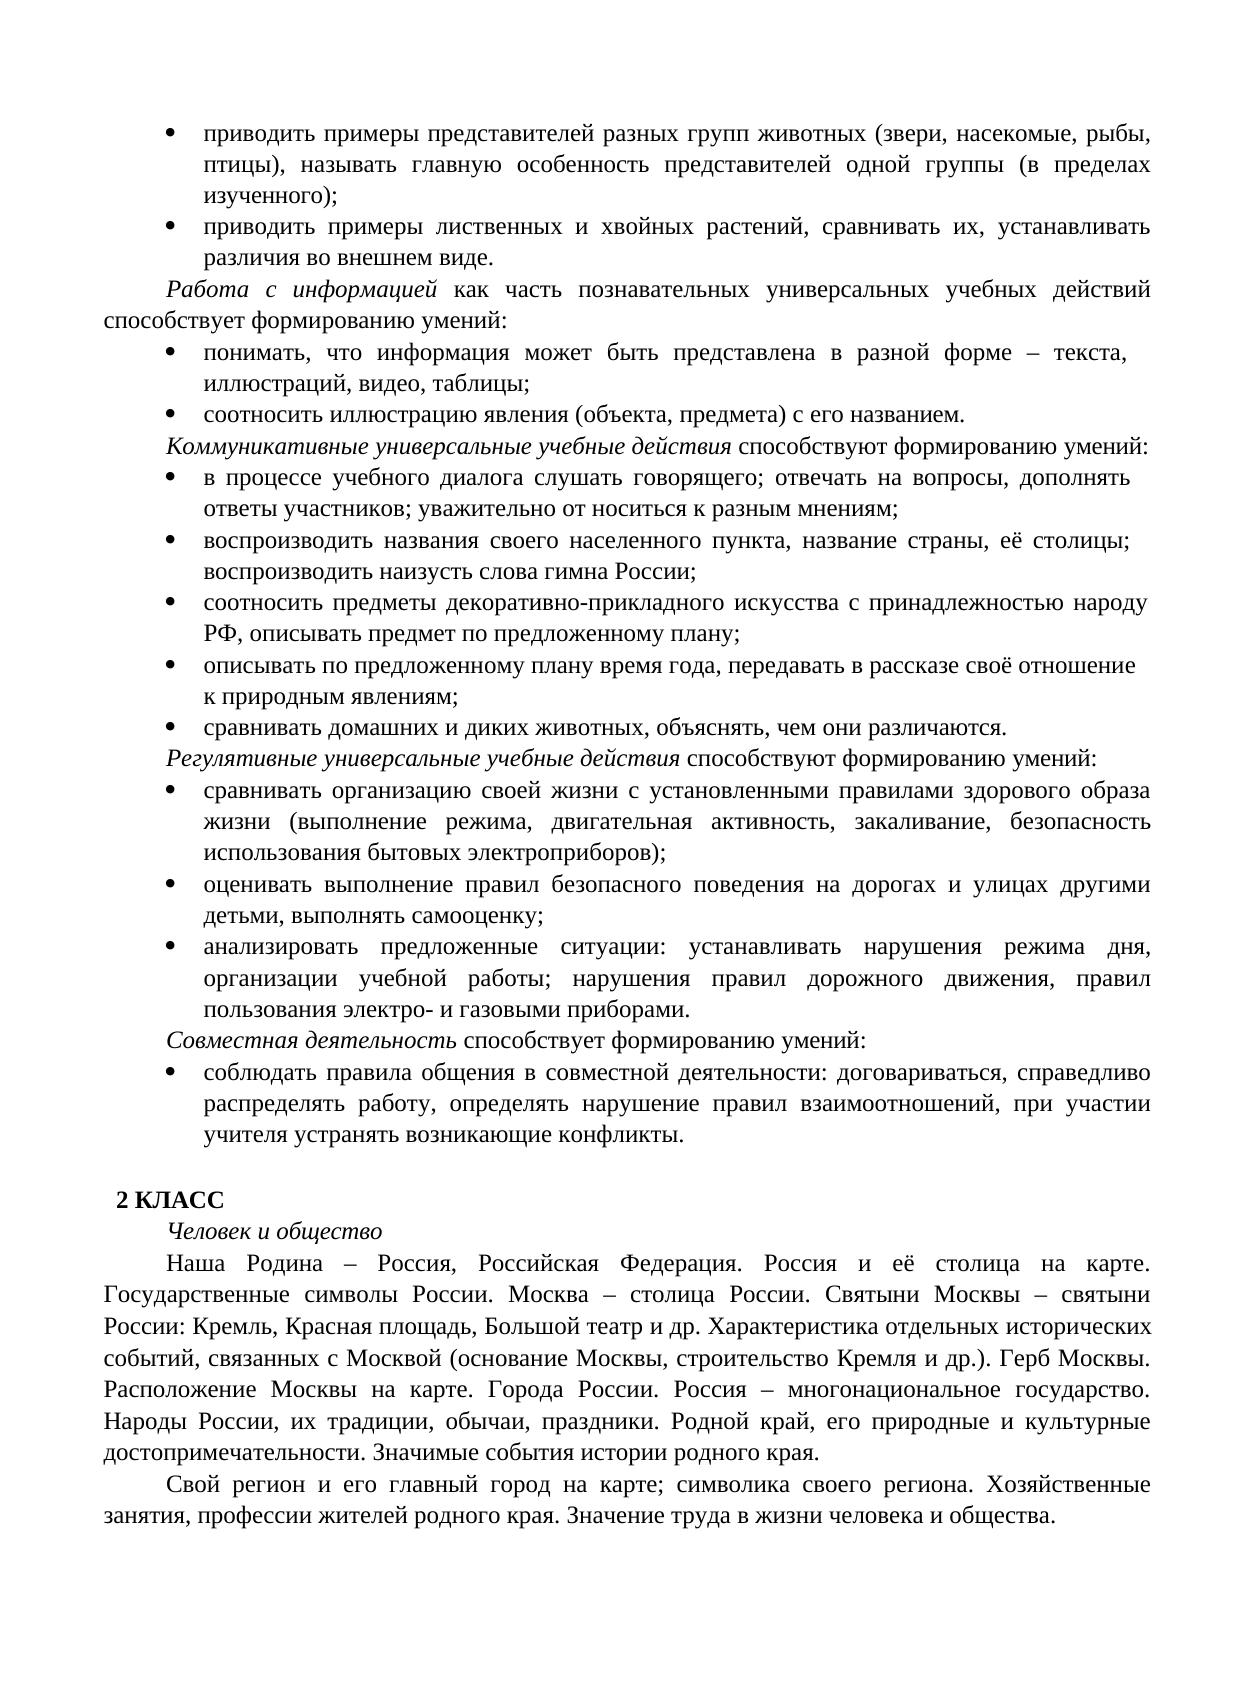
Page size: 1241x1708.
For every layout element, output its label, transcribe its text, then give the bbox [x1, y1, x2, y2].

text Свой регион и его главный город на карте; символика своего региона. Хозяйственные занятия, профессии жителей родного края. Значение труда в жизни человека и общества. [103, 1469, 1152, 1529]
text Человек и общество [166, 1216, 1163, 1245]
list приводить примеры представителей разных групп животных (звери, насекомые, рыбы, птицы), называть главную особенность представителей одной группы (в пределах изученного); [166, 118, 1152, 208]
text Наша Родина – Россия, Российская Федерация. Россия и её столица на карте. Государственные символы России. Москва – столица России. Святыни Москвы – святыни России: Кремль, Красная площадь, Большой театр и др. Характеристика отдельных исторических событий, связанных с Москвой (основание Москвы, строительство Кремля и др.). Герб Москвы. Расположение Москвы на карте. Города России. Россия – многонациональное государство. Народы России, их традиции, обычаи, праздники. Родной край, его природные и культурные достопримечательности. Значимые события истории родного края. [103, 1248, 1152, 1466]
list в процессе учебного диалога слушать говорящего; отвечать на вопросы, дополнять ответы участников; уважительно от носиться к разным мнениям; [166, 462, 1152, 522]
list анализировать предложенные ситуации: устанавливать нарушения режима дня, организации учебной работы; нарушения правил дорожного движения, правил пользования электро- и газовыми приборами. [166, 931, 1152, 1023]
list соотносить предметы декоративно-прикладного искусства с принадлежностью народу РФ, описывать предмет по предложенному плану; [166, 587, 1152, 647]
text Работа с информацией как часть познавательных универсальных учебных действий способствует формированию умений: [103, 274, 1152, 334]
list воспроизводить названия своего населенного пункта, название страны, её столицы; воспроизводить наизусть слова гимна России; [166, 525, 1152, 584]
list приводить примеры лиственных и хвойных растений, сравнивать их, устанавливать различия во внешнем виде. [166, 211, 1152, 271]
text Коммуникативные универсальные учебные действия способствуют формированию умений: [166, 431, 1163, 459]
list понимать, что информация может быть представлена в разной форме – текста, иллюстраций, видео, таблицы; [166, 337, 1152, 397]
list сравнивать домашних и диких животных, объяснять, чем они различаются. [166, 712, 1163, 741]
list соотносить иллюстрацию явления (объекта, предмета) с его названием. [166, 399, 1163, 428]
list описывать по предложенному плану время года, передавать в рассказе своё отношение к природным явлениям; [166, 650, 1151, 709]
text Регулятивные универсальные учебные действия способствуют формированию умений: [166, 743, 1163, 772]
list сравнивать организацию своей жизни с установленными правилами здорового образа жизни (выполнение режима, двигательная активность, закаливание, безопасность использования бытовых электроприборов); [166, 775, 1152, 866]
subtitle 2 КЛАСС [116, 1185, 1163, 1214]
list соблюдать правила общения в совместной деятельности: договариваться, справедливо распределять работу, определять нарушение правил взаимоотношений, при участии учителя устранять возникающие конфликты. [166, 1057, 1152, 1148]
list оценивать выполнение правил безопасного поведения на дорогах и улицах другими детьми, выполнять самооценку; [166, 869, 1152, 929]
text Совместная деятельность способствует формированию умений: [166, 1026, 1163, 1054]
